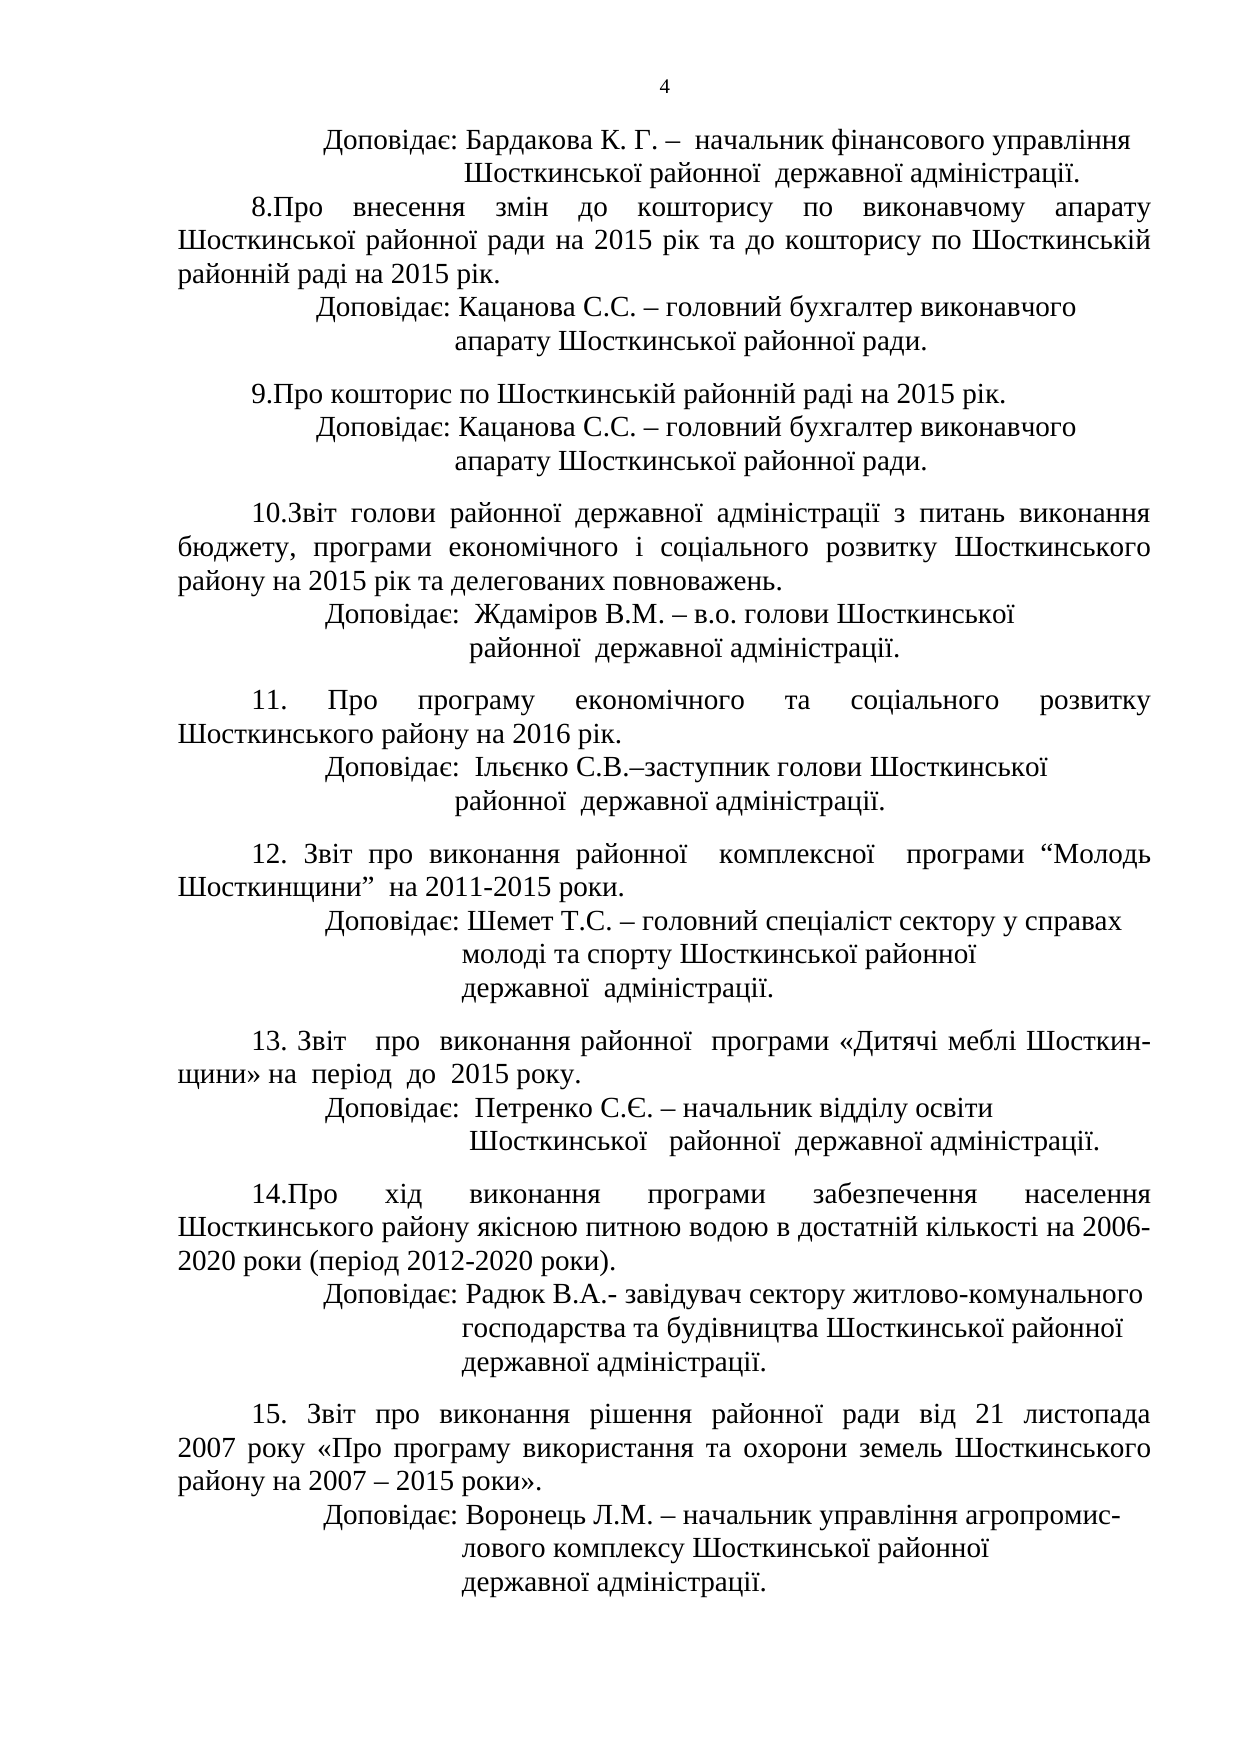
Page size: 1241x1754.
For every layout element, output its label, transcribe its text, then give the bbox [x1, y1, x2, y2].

text державної адміністрації. [177, 1564, 1152, 1598]
text 9.Про кошторис по Шосткинській районній раді на 2015 рік. [177, 376, 1152, 409]
text Доповідає: Воронець Л.М. – начальник управління агропромис- [177, 1497, 1152, 1531]
text державної адміністрації. [177, 970, 1152, 1003]
text 15. Звіт про виконання рішення районної ради від 21 листопада 2007 року «Про програму використання та охорони земель Шосткинського району на 2007 – 2015 роки». [177, 1396, 1152, 1497]
text Доповідає: Радюк В.А.- завідувач сектору житлово-комунального [177, 1277, 1152, 1310]
text Шосткинської районної державної адміністрації. [252, 155, 1152, 189]
text 8.Про внесення змін до кошторису по виконавчому апарату Шосткинської районної ради на 2015 рік та до кошторису по Шосткинській районній раді на 2015 рік. [177, 189, 1152, 289]
text державної адміністрації. [177, 1344, 1152, 1377]
text Доповідає: Кацанова С.С. – головний бухгалтер виконавчого [177, 289, 1152, 323]
text Доповідає: Ждаміров В.М. – в.о. голови Шосткинської [177, 596, 1152, 630]
text районної державної адміністрації. [177, 630, 1152, 663]
text Доповідає: Петренко С.Є. – начальник відділу освіти [177, 1090, 1152, 1123]
text 14.Про хід виконання програми забезпечення населення Шосткинського району якісною питною водою в достатній кількості на 2006-2020 роки (період 2012-2020 роки). [177, 1176, 1152, 1277]
text молоді та спорту Шосткинської районної [177, 936, 1152, 970]
text районної державної адміністрації. [177, 783, 1152, 817]
text 13. Звіт про виконання районної програми «Дитячі меблі Шосткин-щини» на період до 2015 року. [177, 1023, 1152, 1090]
text Шосткинської районної державної адміністрації. [177, 1123, 1152, 1157]
text апарату Шосткинської районної ради. [177, 323, 1152, 357]
text 12. Звіт про виконання районної комплексної програми “Молодь Шосткинщини” на 2011-2015 роки. [177, 836, 1152, 903]
text Доповідає: Ільєнко С.В.–заступник голови Шосткинської [177, 749, 1152, 783]
text лового комплексу Шосткинської районної [177, 1531, 1152, 1564]
text апарату Шосткинської районної ради. [177, 443, 1152, 476]
text 10.Звіт голови районної державної адміністрації з питань виконання бюджету, програми економічного і соціального розвитку Шосткинського району на 2015 рік та делегованих повноважень. [177, 496, 1152, 596]
text Доповідає: Кацанова С.С. – головний бухгалтер виконавчого [177, 409, 1152, 443]
text 11. Про програму економічного та соціального розвитку Шосткинського району на 2016 рік. [177, 682, 1152, 749]
text господарства та будівництва Шосткинської районної [177, 1310, 1152, 1344]
text Доповідає: Бардакова К. Г. – начальник фінансового управління [177, 122, 1152, 155]
text Доповідає: Шемет Т.С. – головний спеціаліст сектору у справах [177, 903, 1152, 936]
